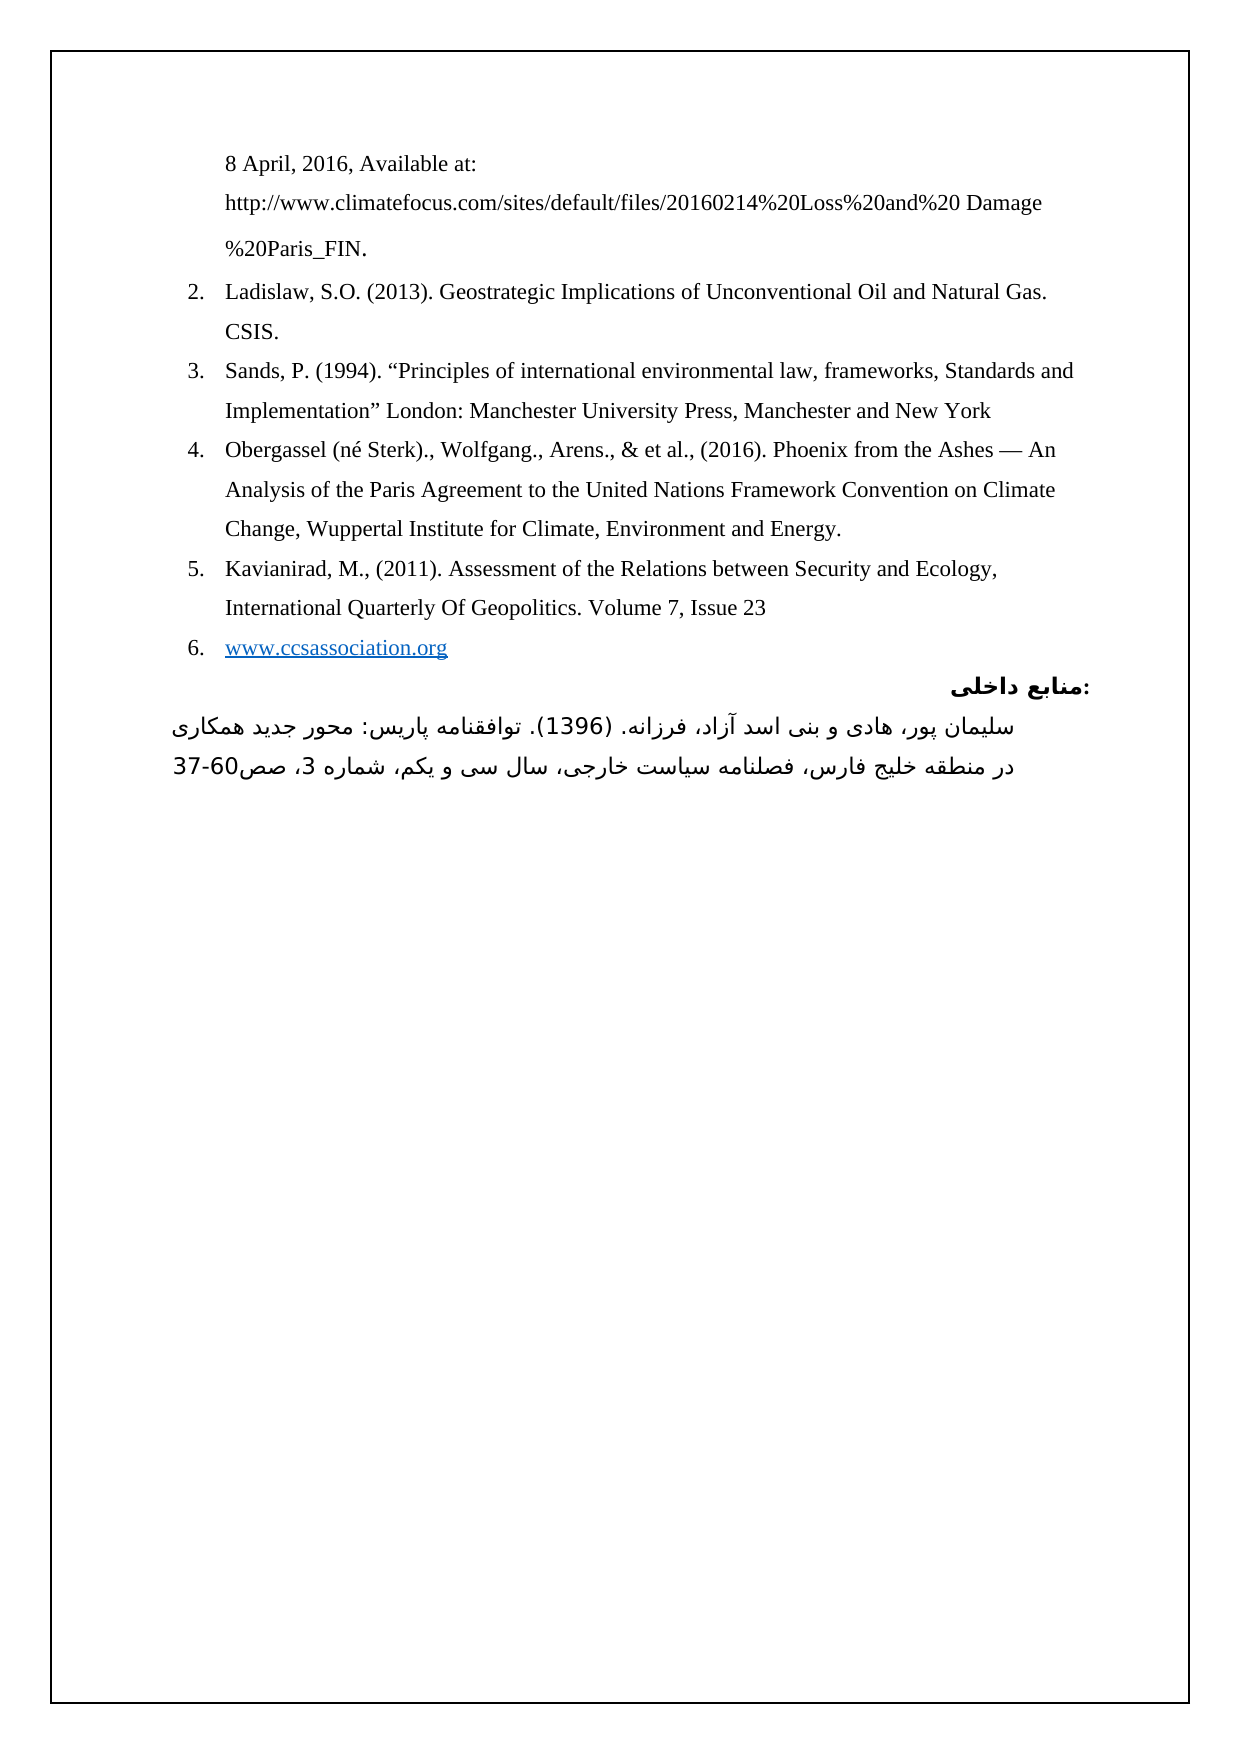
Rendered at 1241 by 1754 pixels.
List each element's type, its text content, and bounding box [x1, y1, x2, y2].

list Ladislaw, S.O. (2013). Geostrategic Implications of Unconventional Oil and Natural Gas. CSIS. [187, 278, 1090, 344]
list سلیمان پور، هادی و بنی اسد آزاد، فرزانه. (1396). توافقنامه پاریس: محور جدید همکاری در منطقه خلیج فارس، فصلنامه سیاست خارجی، سال سی و یکم، شماره 3، صص60-37 [150, 713, 1015, 780]
list www.ccsassociation.org [187, 634, 1090, 660]
text 8 April, 2016, Available at: http://www.climatefocus.com/sites/default/files/20160214%20Loss%20and%20 Damage%20Paris_FIN. [225, 150, 1090, 263]
list Kavianirad, M., (2011). Assessment of the Relations between Security and Ecology, International Quarterly Of Geopolitics. Volume 7, Issue 23 [187, 555, 1090, 621]
list منابع داخلی: [225, 673, 1090, 700]
list Sands, P. (1994). “Principles of international environmental law, frameworks, Standards and Implementation” London: Manchester University Press, Manchester and New York [187, 357, 1090, 423]
list Obergassel (né Sterk)., Wolfgang., Arens., & et al., (2016). Phoenix from the Ashes — An Analysis of the Paris Agreement to the United Nations Framework Convention on Climate Change, Wuppertal Institute for Climate, Environment and Energy. [187, 436, 1090, 542]
